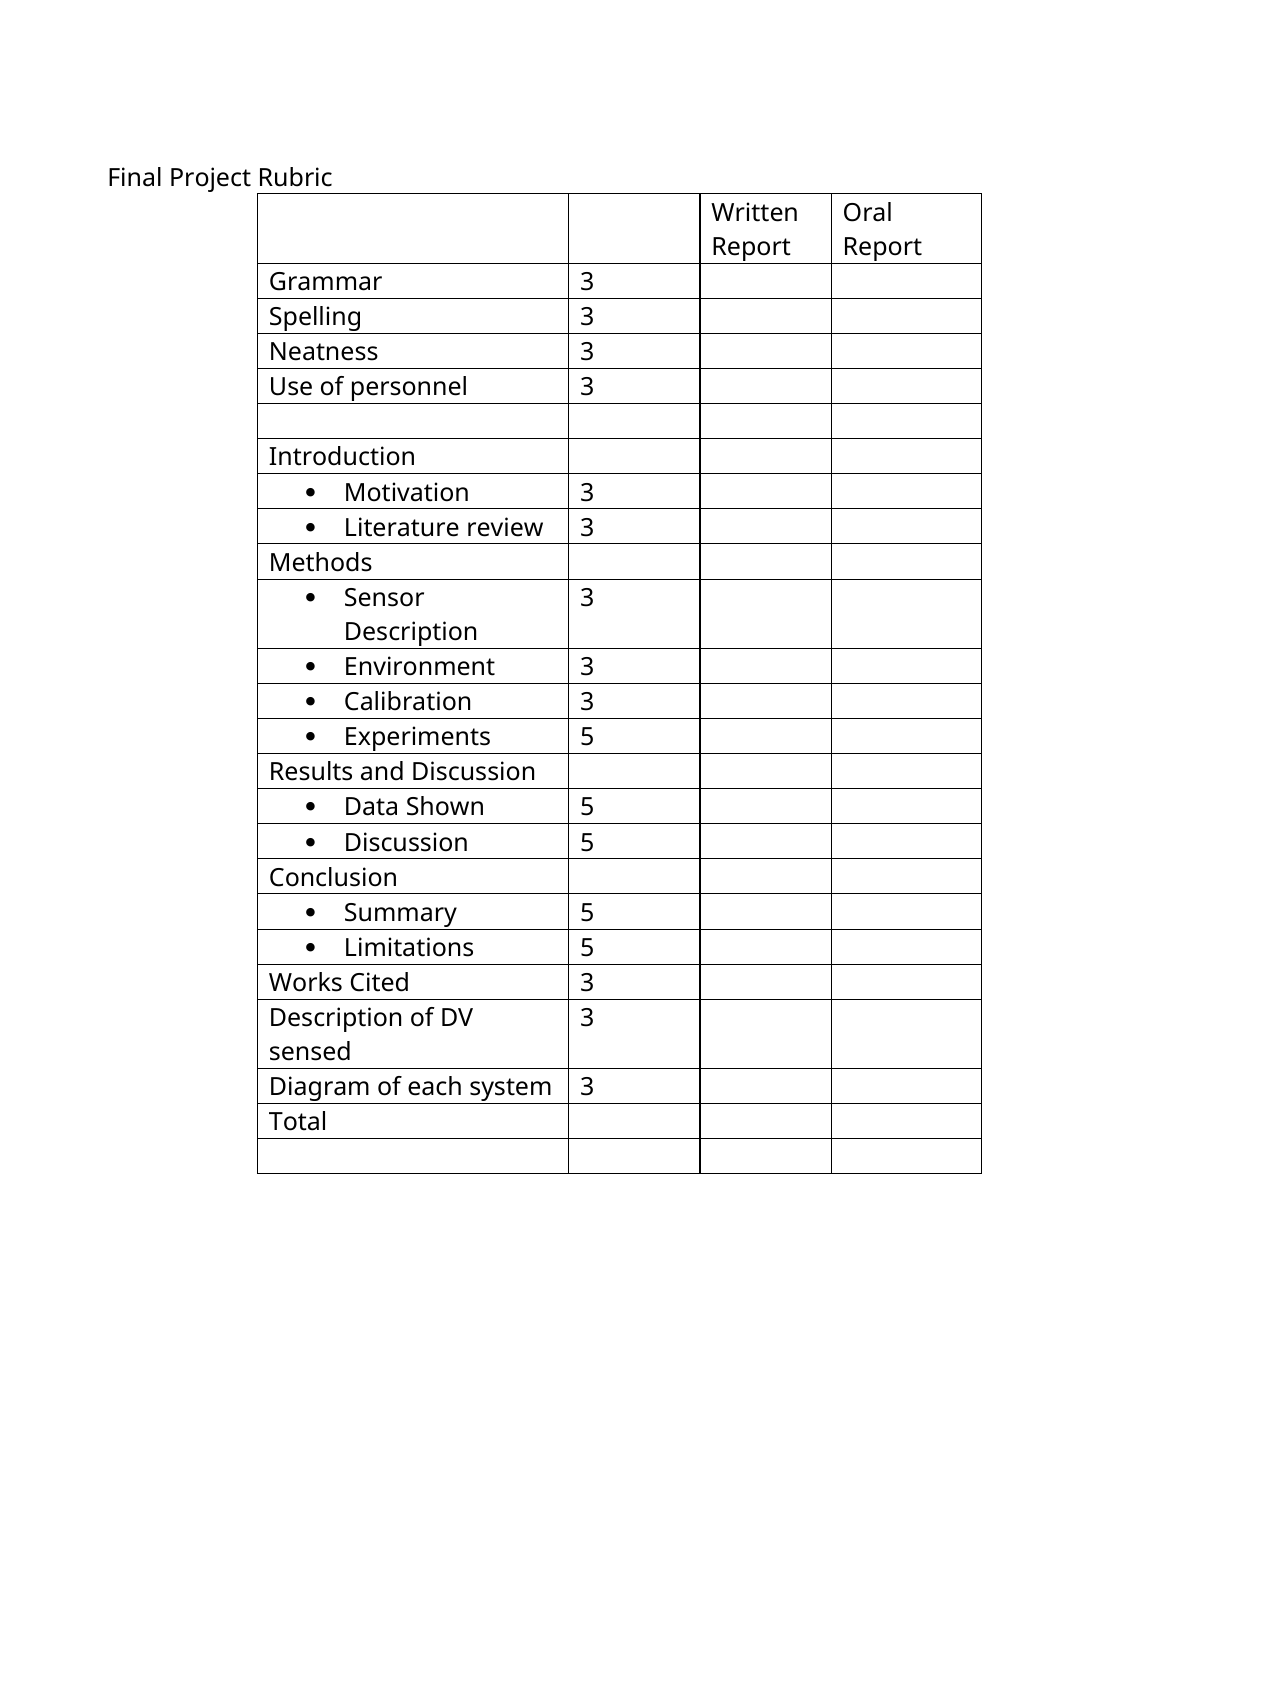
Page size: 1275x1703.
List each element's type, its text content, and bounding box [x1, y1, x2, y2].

table_cell [569, 859, 699, 893]
table_cell 3 [569, 649, 699, 683]
table_cell 3 [569, 369, 699, 403]
table_cell [832, 789, 981, 823]
table_cell Literature review [258, 509, 568, 543]
table_cell 3 [569, 1000, 699, 1068]
table_header [258, 194, 568, 262]
table_cell [701, 509, 831, 543]
table_cell Works Cited [258, 965, 568, 999]
table_cell Limitations [258, 930, 568, 963]
table_cell [701, 299, 831, 333]
table_cell [832, 649, 981, 683]
table_cell [832, 930, 981, 963]
table_cell [569, 1139, 699, 1173]
table_cell [701, 649, 831, 683]
table_cell [832, 439, 981, 473]
table_cell [832, 719, 981, 753]
table_cell Neatness [258, 334, 568, 368]
table_cell Use of personnel [258, 369, 568, 403]
table_header Oral Report [832, 194, 981, 262]
table_cell Description of DV sensed [258, 1000, 568, 1068]
table_cell 3 [569, 474, 699, 508]
table_cell [701, 334, 831, 368]
table_cell [832, 859, 981, 893]
table_cell [701, 544, 831, 578]
table_cell [569, 1104, 699, 1138]
table_cell [569, 439, 699, 473]
table_cell Methods [258, 544, 568, 578]
table_cell [701, 1139, 831, 1173]
table_cell Environment [258, 649, 568, 683]
table_cell [832, 1139, 981, 1173]
table_cell Diagram of each system [258, 1069, 568, 1103]
table_cell Summary [258, 894, 568, 928]
table_cell [701, 859, 831, 893]
table_cell Motivation [258, 474, 568, 508]
table_cell [701, 754, 831, 788]
table_cell [832, 1104, 981, 1138]
table_cell [832, 965, 981, 999]
table_cell [701, 930, 831, 963]
table_cell [701, 789, 831, 823]
table_cell 3 [569, 684, 699, 718]
table_cell 3 [569, 509, 699, 543]
table_cell [701, 965, 831, 999]
table_cell [832, 754, 981, 788]
table_cell [701, 1000, 831, 1068]
table_cell Calibration [258, 684, 568, 718]
table_cell [832, 1000, 981, 1068]
table_cell Data Shown [258, 789, 568, 823]
table_cell [701, 894, 831, 928]
table_cell [701, 1069, 831, 1103]
table_header Written Report [701, 194, 831, 262]
table_cell Spelling [258, 299, 568, 333]
table_cell 3 [569, 299, 699, 333]
table_cell [701, 824, 831, 858]
text Final Project Rubric [107, 159, 1183, 193]
table_cell [701, 1104, 831, 1138]
table_cell [832, 474, 981, 508]
table_cell [701, 684, 831, 718]
table_cell 3 [569, 965, 699, 999]
table_cell [701, 439, 831, 473]
table_cell 3 [569, 334, 699, 368]
table_cell [701, 474, 831, 508]
table_cell [832, 299, 981, 333]
table_cell [701, 580, 831, 648]
table_cell [832, 824, 981, 858]
table_cell Discussion [258, 824, 568, 858]
table_cell 5 [569, 719, 699, 753]
table_cell [832, 580, 981, 648]
table_cell Experiments [258, 719, 568, 753]
table_cell [832, 404, 981, 438]
table_cell 5 [569, 894, 699, 928]
table_cell 5 [569, 930, 699, 963]
table_cell [569, 404, 699, 438]
table_cell [832, 684, 981, 718]
table_cell Total [258, 1104, 568, 1138]
table_cell Sensor Description [258, 580, 568, 648]
table_cell Results and Discussion [258, 754, 568, 788]
table_cell 3 [569, 1069, 699, 1103]
table_cell 5 [569, 824, 699, 858]
table_cell [701, 719, 831, 753]
table_cell [569, 754, 699, 788]
table_cell Introduction [258, 439, 568, 473]
table_cell 3 [569, 580, 699, 648]
table_cell [258, 1139, 568, 1173]
table_cell Grammar [258, 264, 568, 298]
table_cell [701, 369, 831, 403]
table_header [569, 194, 699, 262]
table_cell Conclusion [258, 859, 568, 893]
table_cell [832, 509, 981, 543]
table_cell [832, 264, 981, 298]
table_cell 5 [569, 789, 699, 823]
table_cell 3 [569, 264, 699, 298]
table_cell [258, 404, 568, 438]
table_cell [832, 369, 981, 403]
table_cell [832, 894, 981, 928]
table_cell [701, 264, 831, 298]
table_cell [569, 544, 699, 578]
table_cell [832, 544, 981, 578]
table_cell [701, 404, 831, 438]
table_cell [832, 334, 981, 368]
table_cell [832, 1069, 981, 1103]
